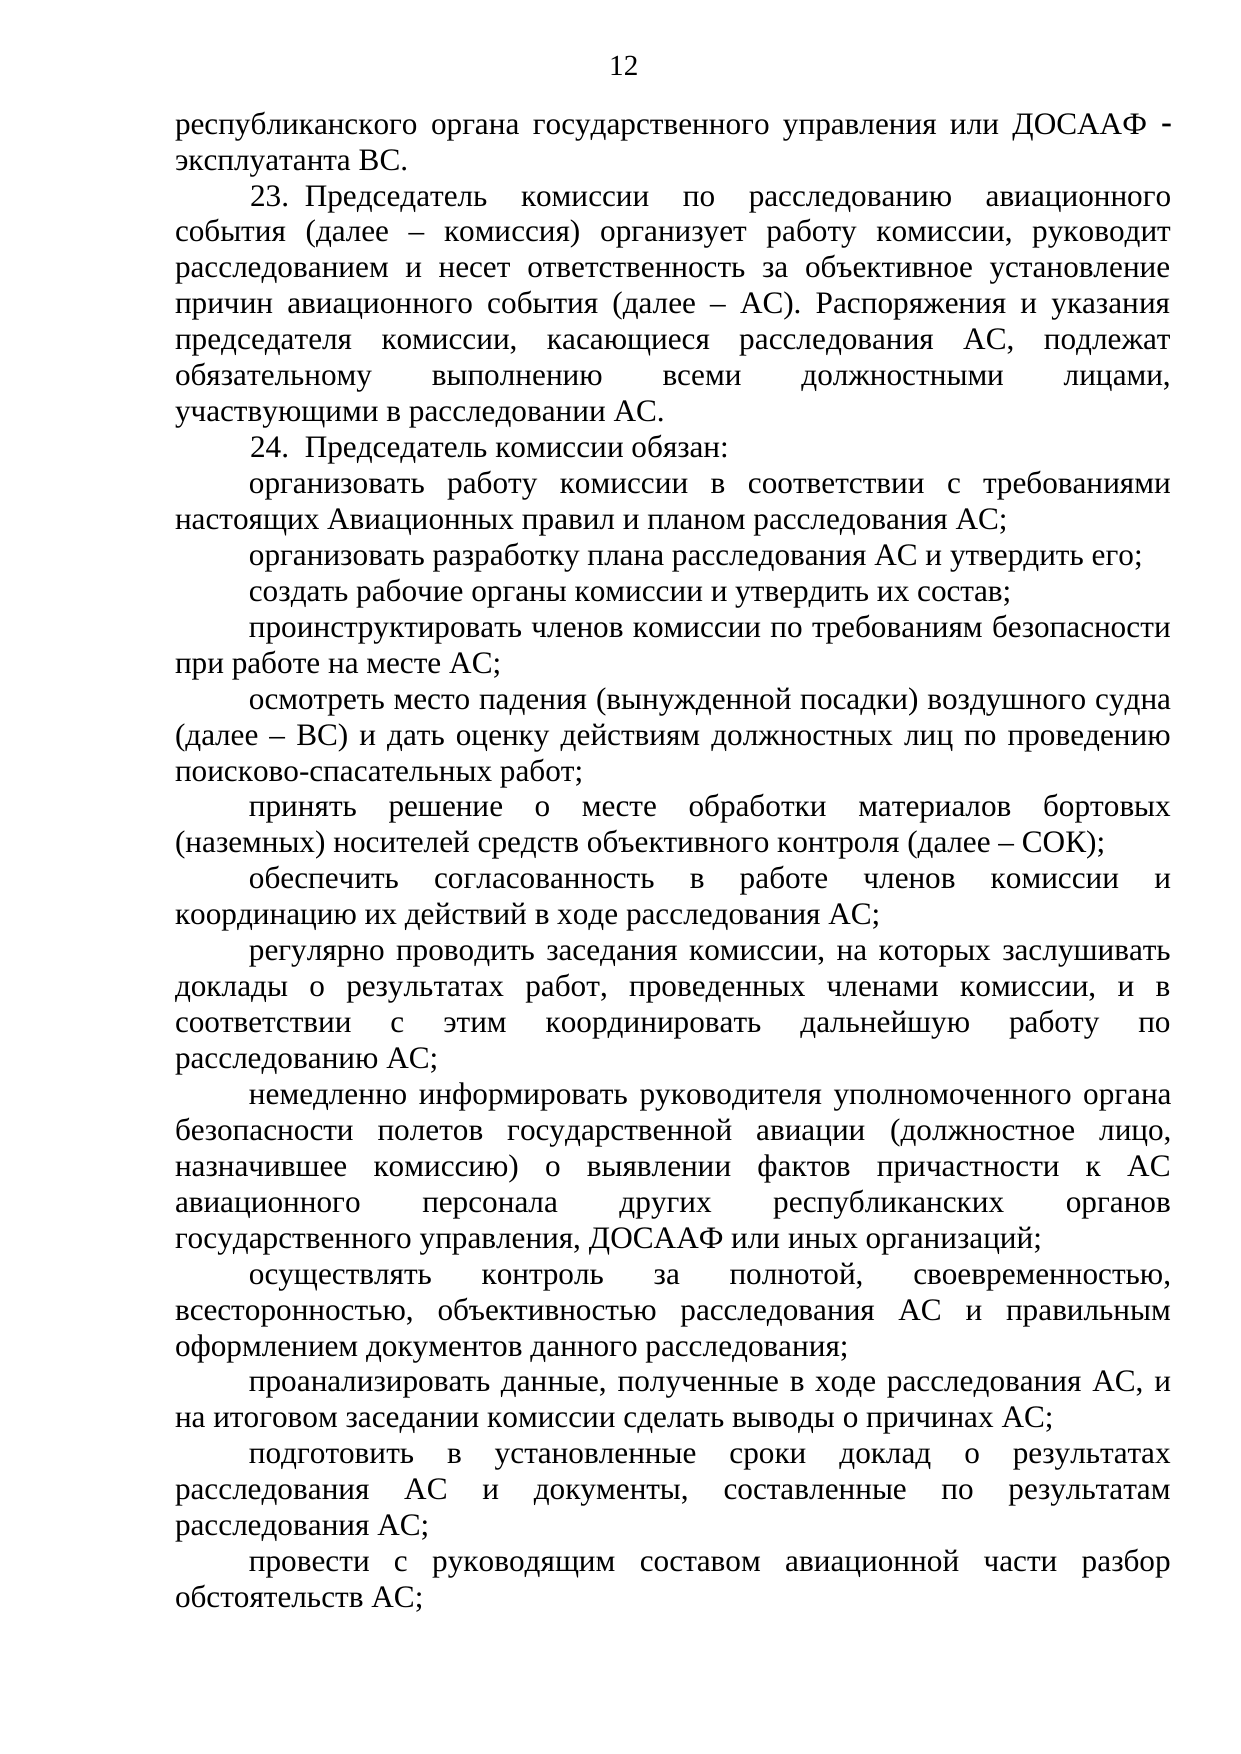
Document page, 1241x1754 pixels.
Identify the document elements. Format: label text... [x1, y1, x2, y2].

text регулярно проводить заседания комиссии, на которых заслушивать доклады о результатах работ, проведенных членами комиссии, и в соответствии с этим координировать дальнейшую работу по расследованию АС; [175, 931, 1172, 1075]
text осмотреть место падения (вынужденной посадки) воздушного судна (далее – ВС) и дать оценку действиям должностных лиц по проведению поисково-спасательных работ; [175, 680, 1172, 788]
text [175, 105, 1172, 177]
list Председатель комиссии обязан: [175, 428, 1172, 464]
text проанализировать данные, полученные в ходе расследования АС, и на итоговом заседании комиссии сделать выводы о причинах АС; [175, 1363, 1172, 1434]
text проинструктировать членов комиссии по требованиям безопасности при работе на месте АС; [175, 608, 1172, 680]
list Председатель комиссии по расследованию авиационного события (далее – комиссия) организует работу комиссии, руководит расследованием и несет ответственность за объективное установление причин авиационного события (далее – АС). Распоряжения и указания председателя комиссии, касающиеся расследования АС, подлежат обязательному выполнению всеми должностными лицами, участвующими в расследовании АС. [175, 177, 1172, 428]
text подготовить в установленные сроки доклад о результатах расследования АС и документы, составленные по результатам расследования АС; [175, 1434, 1172, 1542]
text создать рабочие органы комиссии и утвердить их состав; [175, 572, 1172, 608]
text организовать разработку плана расследования АС и утвердить его; [175, 536, 1172, 572]
text осуществлять контроль за полнотой, своевременностью, всесторонностью, объективностью расследования АС и правильным оформлением документов данного расследования; [175, 1255, 1172, 1363]
text обеспечить согласованность в работе членов комиссии и координацию их действий в ходе расследования АС; [175, 859, 1172, 931]
text немедленно информировать руководителя уполномоченного органа безопасности полетов государственной авиации (должностное лицо, назначившее комиссию) о выявлении фактов причастности к АС авиационного персонала других республиканских органов государственного управления, ДОСААФ или иных организаций; [175, 1075, 1172, 1255]
text провести с руководящим составом авиационной части разбор обстоятельств АС; [175, 1542, 1172, 1614]
text организовать работу комиссии в соответствии с требованиями настоящих Авиационных правил и планом расследования АС; [175, 464, 1172, 536]
text принять решение о месте обработки материалов бортовых (наземных) носителей средств объективного контроля (далее – СОК); [175, 788, 1172, 859]
